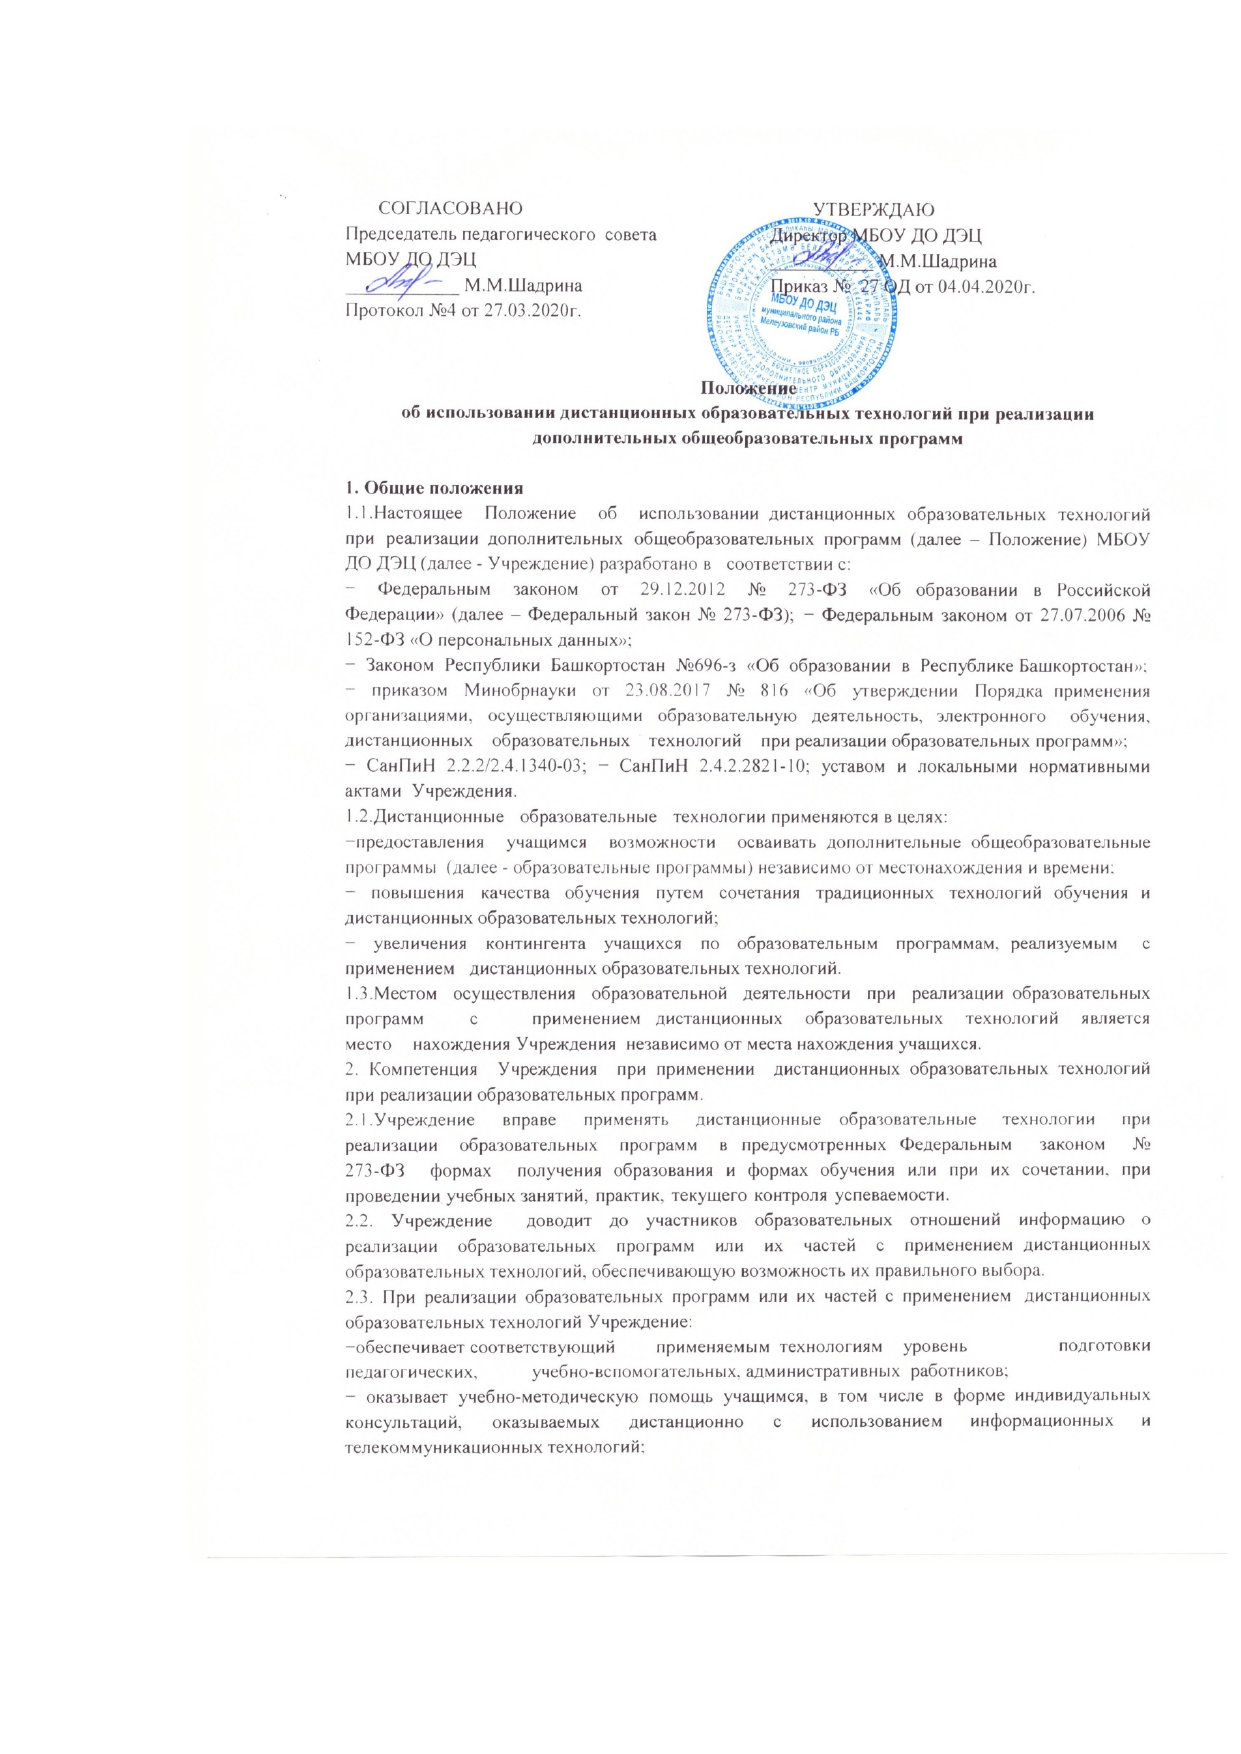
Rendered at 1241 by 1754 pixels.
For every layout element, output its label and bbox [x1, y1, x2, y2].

picture [177, 117, 1236, 1574]
